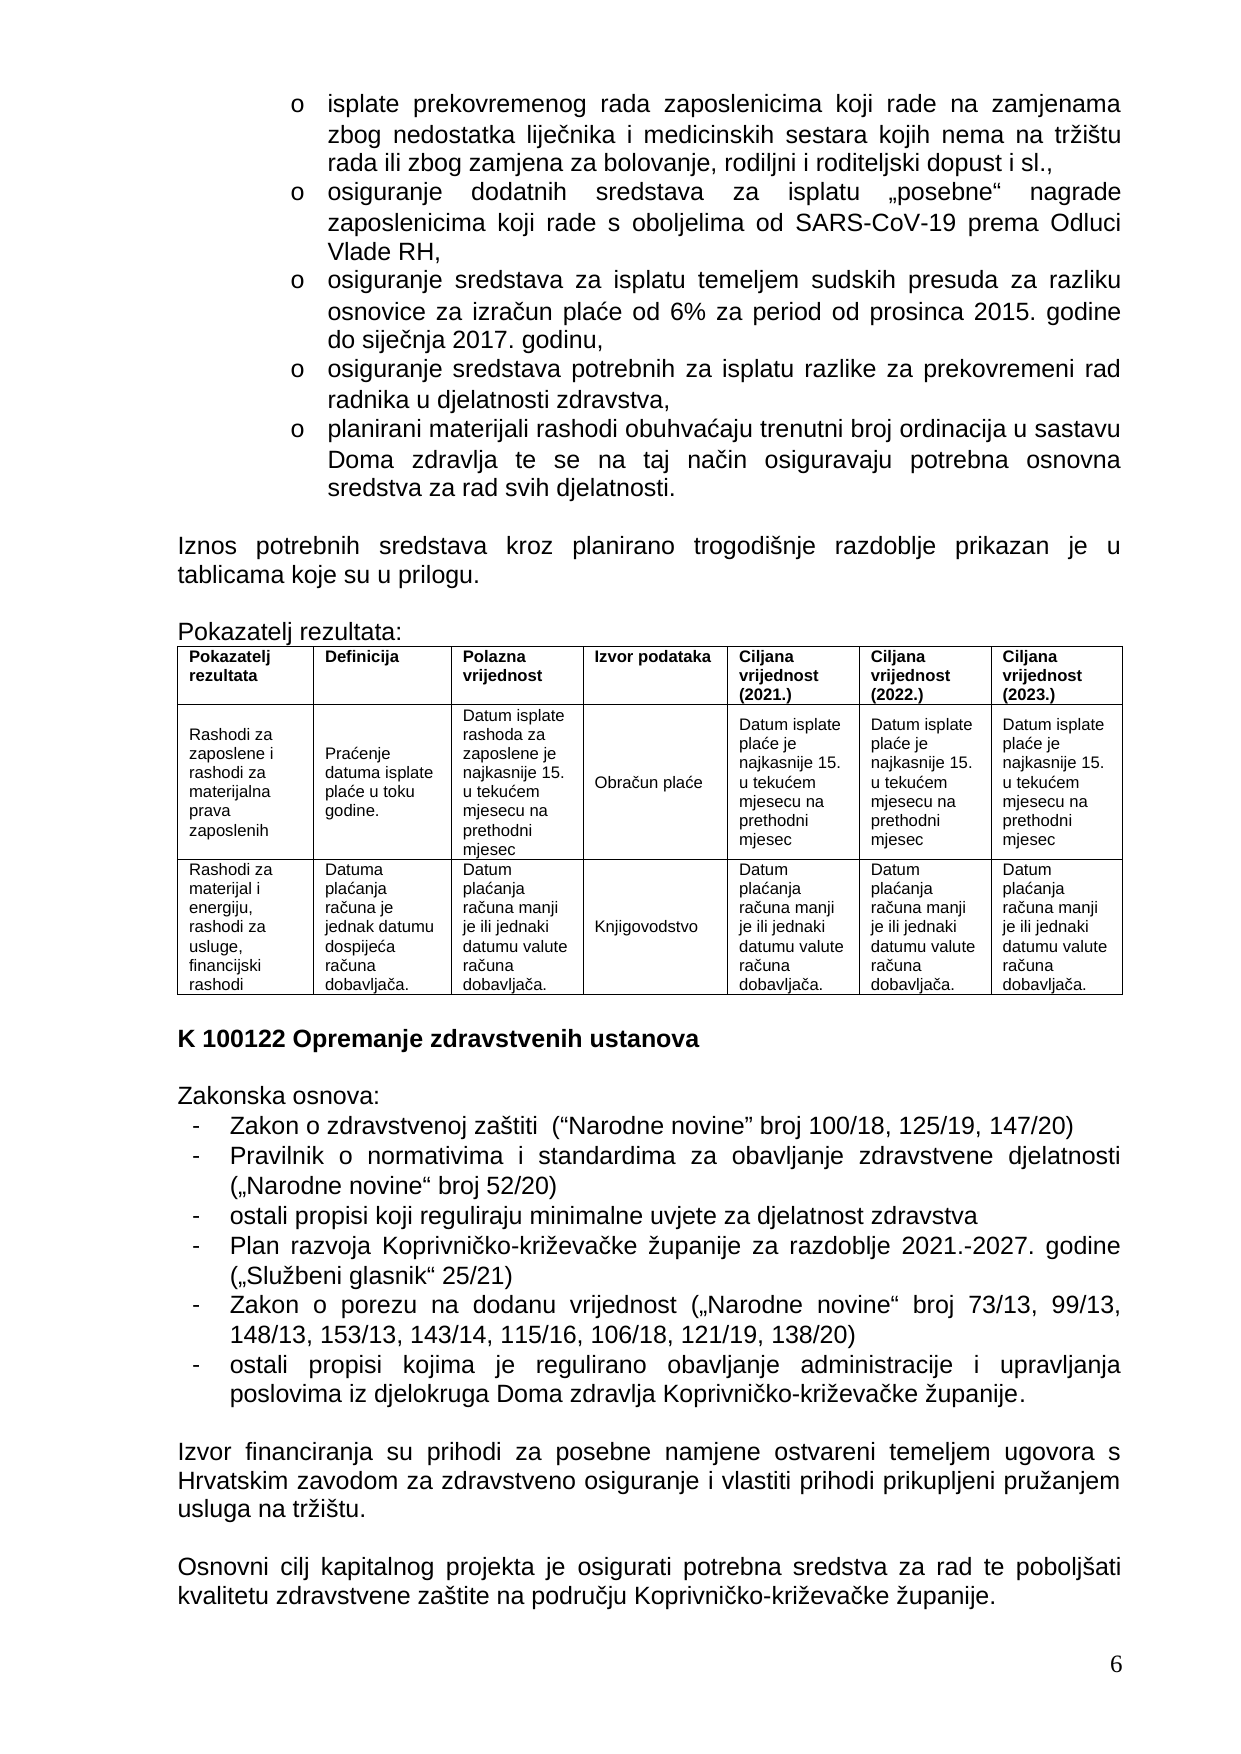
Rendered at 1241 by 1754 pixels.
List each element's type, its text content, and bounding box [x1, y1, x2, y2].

list osiguranje sredstava potrebnih za isplatu razlike za prekovremeni rad radnika u djelatnosti zdravstva, [290, 354, 1122, 414]
table_cell Datuma plaćanja računa je jednak datumu dospijeća računa dobavljača. [314, 860, 451, 994]
table_cell Datum plaćanja računa manji je ili jednaki datumu valute računa dobavljača. [728, 860, 859, 994]
text Zakonska osnova: [177, 1081, 1122, 1110]
table_cell Knjigovodstvo [584, 860, 727, 994]
table_header Ciljana vrijednost (2021.) [728, 647, 859, 704]
table_header Ciljana vrijednost (2023.) [992, 647, 1122, 704]
text Pokazatelj rezultata: [177, 617, 1122, 646]
table_header Polazna vrijednost [452, 647, 583, 704]
table_cell Datum isplate plaće je najkasnije 15. u tekućem mjesecu na prethodni mjesec [728, 705, 859, 859]
list osiguranje sredstava za isplatu temeljem sudskih presuda za razliku osnovice za izračun plaće od 6% za period od prosinca 2015. godine do siječnja 2017. godinu, [290, 266, 1122, 354]
list ostali propisi koji reguliraju minimalne uvjete za djelatnost zdravstva [192, 1200, 1122, 1230]
list ostali propisi kojima je regulirano obavljanje administracije i upravljanja poslovima iz djelokruga Doma zdravlja Koprivničko-križevačke županije. [192, 1349, 1122, 1408]
list isplate prekovremenog rada zaposlenicima koji rade na zamjenama zbog nedostatka liječnika i medicinskih sestara kojih nema na tržištu rada ili zbog zamjena za bolovanje, rodiljni i roditeljski dopust i sl., [290, 89, 1122, 177]
list Zakon o porezu na dodanu vrijednost („Narodne novine“ broj 73/13, 99/13, 148/13, 153/13, 143/14, 115/16, 106/18, 121/19, 138/20) [192, 1289, 1122, 1349]
table_cell Datum plaćanja računa manji je ili jednaki datumu valute računa dobavljača. [860, 860, 991, 994]
table_header Definicija [314, 647, 451, 704]
text Osnovni cilj kapitalnog projekta je osigurati potrebna sredstva za rad te poboljšati kvalitetu zdravstvene zaštite na području Koprivničko-križevačke županije. [177, 1552, 1122, 1609]
table_cell Datum isplate plaće je najkasnije 15. u tekućem mjesecu na prethodni mjesec [992, 705, 1122, 859]
list osiguranje dodatnih sredstava za isplatu „posebne“ nagrade zaposlenicima koji rade s oboljelima od SARS-CoV-19 prema Odluci Vlade RH, [290, 177, 1122, 266]
table_cell Obračun plaće [584, 705, 727, 859]
table_cell Rashodi za materijal i energiju, rashodi za usluge, financijski rashodi [178, 860, 313, 994]
table_cell Rashodi za zaposlene i rashodi za materijalna prava zaposlenih [178, 705, 313, 859]
list Zakon o zdravstvenoj zaštiti (“Narodne novine” broj 100/18, 125/19, 147/20) [192, 1110, 1122, 1141]
table_cell Datum plaćanja računa manji je ili jednaki datumu valute računa dobavljača. [452, 860, 583, 994]
table_cell Datum isplate rashoda za zaposlene je najkasnije 15. u tekućem mjesecu na prethodni mjesec [452, 705, 583, 859]
text Izvor financiranja su prihodi za posebne namjene ostvareni temeljem ugovora s Hrvatskim zavodom za zdravstveno osiguranje i vlastiti prihodi prikupljeni pružanjem usluga na tržištu. [177, 1437, 1122, 1523]
table_cell Datum plaćanja računa manji je ili jednaki datumu valute računa dobavljača. [992, 860, 1122, 994]
table_cell Datum isplate plaće je najkasnije 15. u tekućem mjesecu na prethodni mjesec [860, 705, 991, 859]
text K 100122 Opremanje zdravstvenih ustanova [177, 1024, 1122, 1052]
table_cell Praćenje datuma isplate plaće u toku godine. [314, 705, 451, 859]
table_header Pokazatelj rezultata [178, 647, 313, 704]
list planirani materijali rashodi obuhvaćaju trenutni broj ordinacija u sastavu Doma zdravlja te se na taj način osiguravaju potrebna osnovna sredstva za rad svih djelatnosti. [290, 414, 1122, 502]
text Iznos potrebnih sredstava kroz planirano trogodišnje razdoblje prikazan je u tablicama koje su u prilogu. [177, 531, 1122, 588]
list Pravilnik o normativima i standardima za obavljanje zdravstvene djelatnosti („Narodne novine“ broj 52/20) [192, 1141, 1122, 1200]
list Plan razvoja Koprivničko-križevačke županije za razdoblje 2021.-2027. godine („Službeni glasnik“ 25/21) [192, 1230, 1122, 1289]
table_header Izvor podataka [584, 647, 727, 704]
table_header Ciljana vrijednost (2022.) [860, 647, 991, 704]
